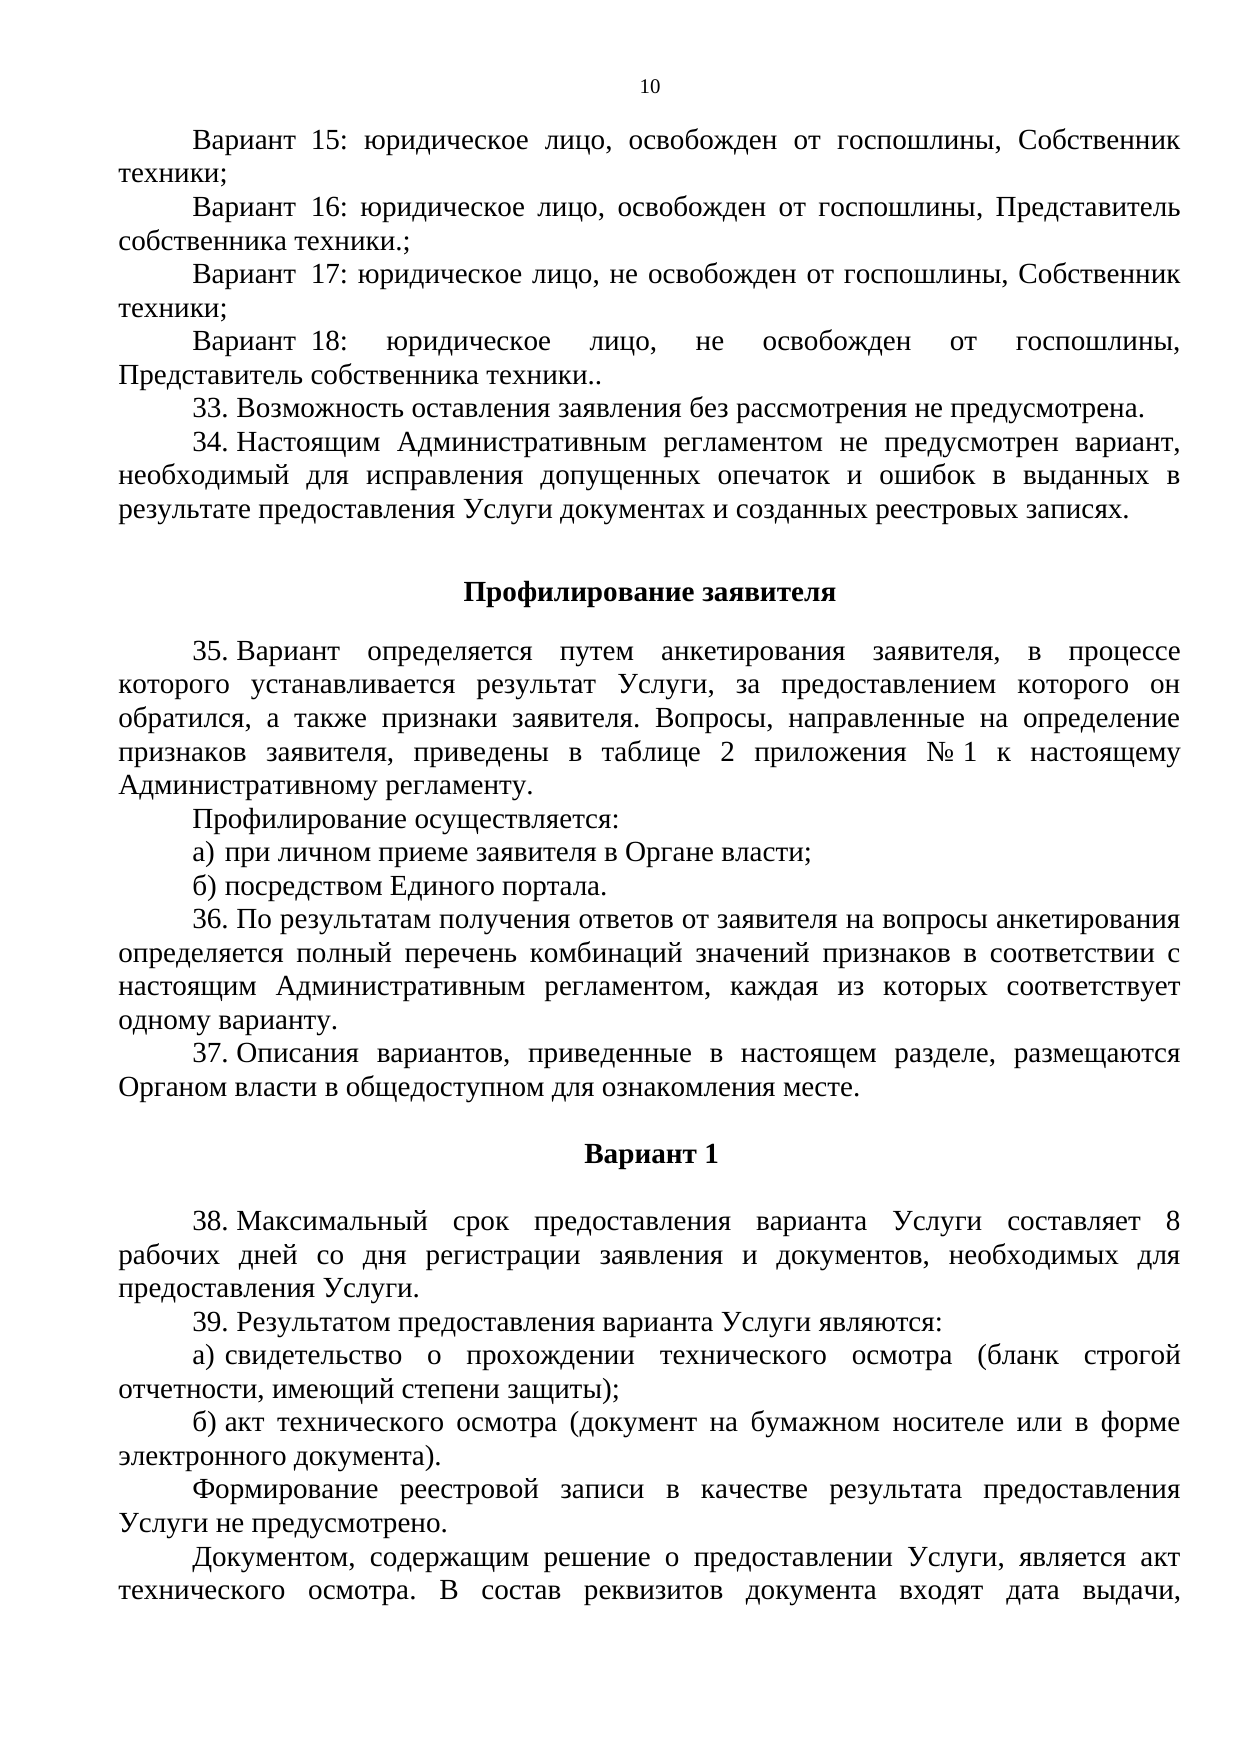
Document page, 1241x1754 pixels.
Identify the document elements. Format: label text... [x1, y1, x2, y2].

list посредством Единого портала. [118, 868, 1181, 901]
text Профилирование осуществляется: [118, 801, 1181, 834]
list Описания вариантов, приведенные в настоящем разделе, размещаются Органом власти в общедоступном для ознакомления месте. [118, 1036, 1181, 1103]
text Вариант 17: юридическое лицо, не освобожден от госпошлины, Собственник техники; [118, 256, 1181, 323]
list По результатам получения ответов от заявителя на вопросы анкетирования определяется полный перечень комбинаций значений признаков в соответствии с настоящим Административным регламентом, каждая из которых соответствует одному варианту. [118, 901, 1181, 1036]
list Результатом предоставления варианта Услуги являются: [118, 1304, 1181, 1337]
text Вариант 16: юридическое лицо, освобожден от госпошлины, Представитель собственника техники.; [118, 189, 1181, 256]
list Максимальный срок предоставления варианта Услуги составляет 8 рабочих дней со дня регистрации заявления и документов, необходимых для предоставления Услуги. [118, 1203, 1181, 1304]
text Вариант 18: юридическое лицо, не освобожден от госпошлины, Представитель собственника техники.. [118, 323, 1181, 390]
text Вариант 15: юридическое лицо, освобожден от госпошлины, Собственник техники; [118, 122, 1181, 189]
list при личном приеме заявителя в Органе власти; [118, 834, 1181, 868]
list Настоящим Административным регламентом не предусмотрен вариант, необходимый для исправления допущенных опечаток и ошибок в выданных в результате предоставления Услуги документах и созданных реестровых записях. [118, 424, 1181, 524]
text Формирование реестровой записи в качестве результата предоставления Услуги не предусмотрено. [118, 1472, 1181, 1539]
list Возможность оставления заявления без рассмотрения не предусмотрена. [118, 390, 1181, 424]
list акт технического осмотра (документ на бумажном носителе или в форме электронного документа). [118, 1404, 1181, 1472]
text Профилирование заявителя [118, 574, 1181, 608]
list свидетельство о прохождении технического осмотра (бланк строгой отчетности, имеющий степени защиты); [118, 1337, 1181, 1404]
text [118, 1539, 1181, 1606]
list Вариант определяется путем анкетирования заявителя, в процессе которого устанавливается результат Услуги, за предоставлением которого он обратился, а также признаки заявителя. Вопросы, направленные на определение признаков заявителя, приведены в таблице 2 приложения № 1 к настоящему Административному регламенту. [118, 633, 1181, 801]
